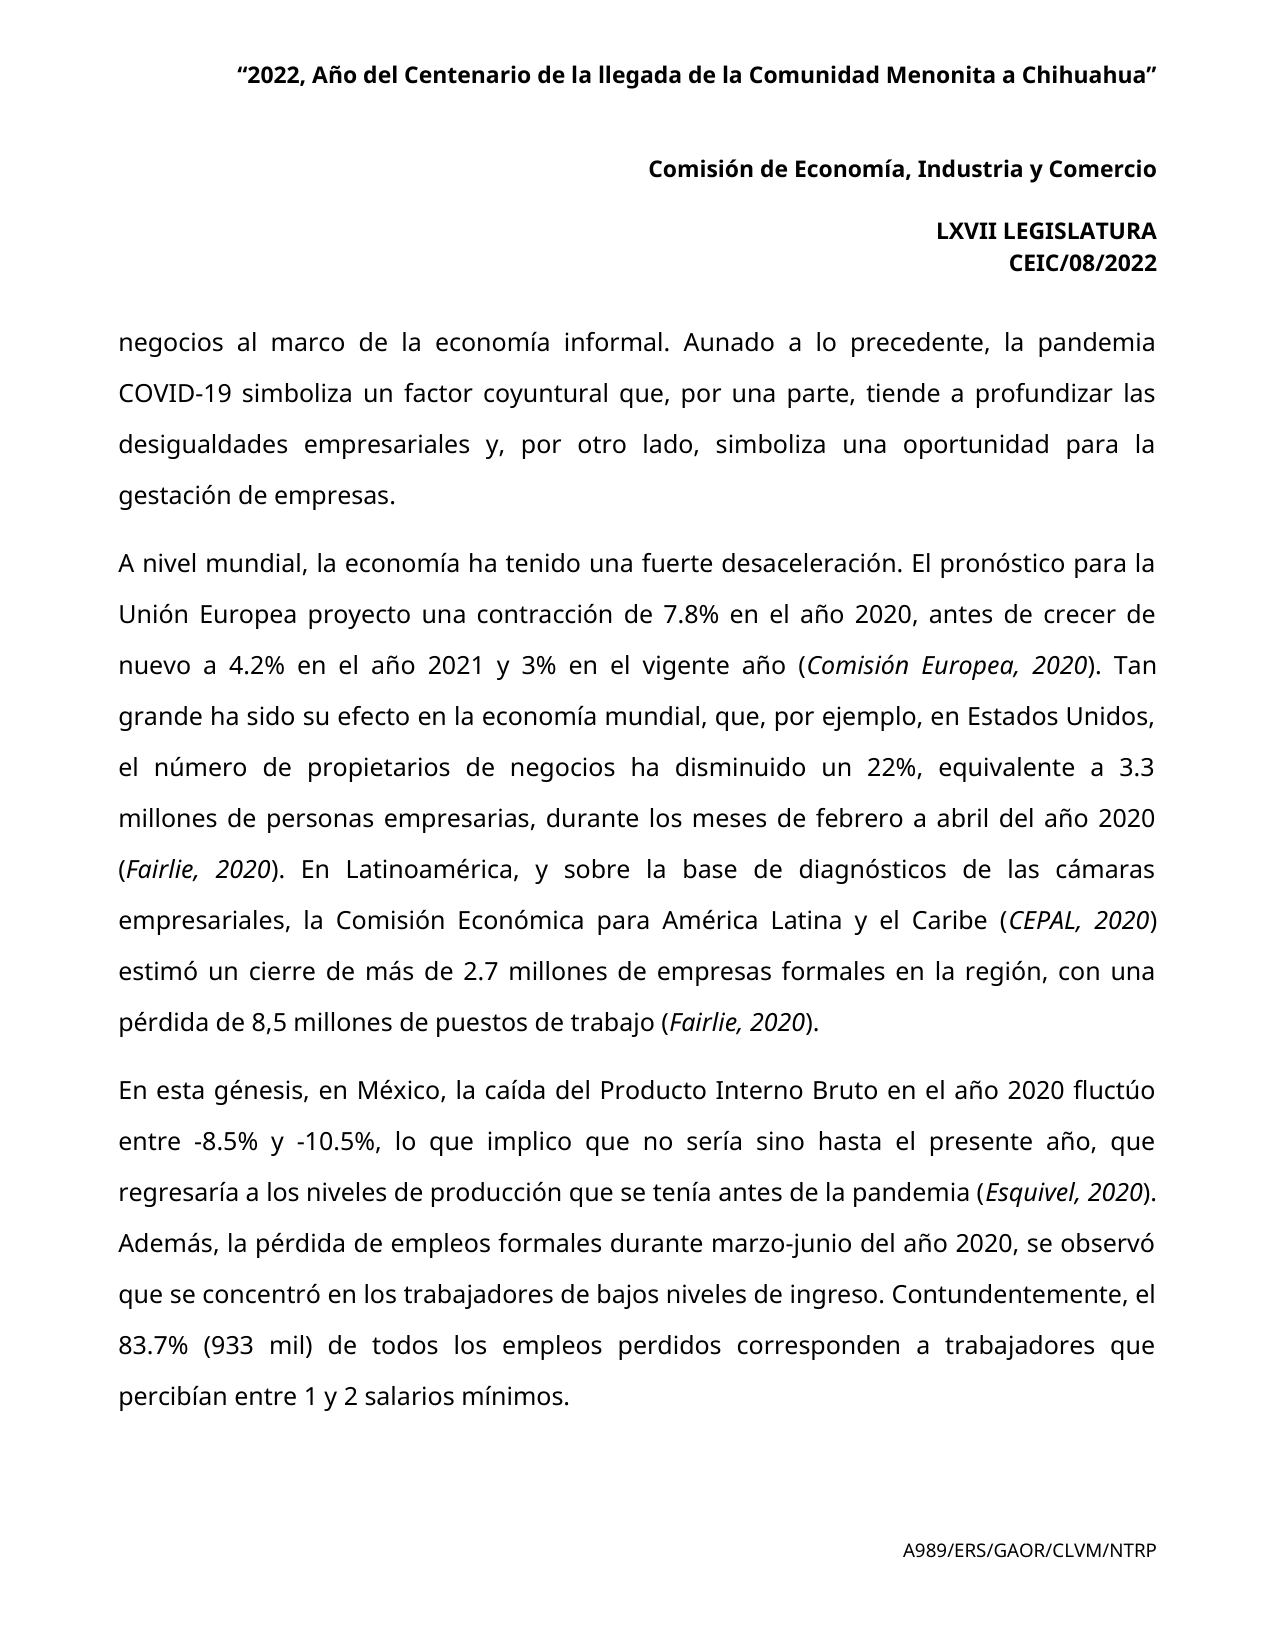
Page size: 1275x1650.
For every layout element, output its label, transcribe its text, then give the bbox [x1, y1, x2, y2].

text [118, 325, 1157, 512]
text A nivel mundial, la economía ha tenido una fuerte desaceleración. El pronóstico para la Unión Europea proyecto una contracción de 7.8% en el año 2020, antes de crecer de nuevo a 4.2% en el año 2021 y 3% en el vigente año (Comisión Europea, 2020). Tan grande ha sido su efecto en la economía mundial, que, por ejemplo, en Estados Unidos, el número de propietarios de negocios ha disminuido un 22%, equivalente a 3.3 millones de personas empresarias, durante los meses de febrero a abril del año 2020 (Fairlie, 2020). En Latinoamérica, y sobre la base de diagnósticos de las cámaras empresariales, la Comisión Económica para América Latina y el Caribe (CEPAL, 2020) estimó un cierre de más de 2.7 millones de empresas formales en la región, con una pérdida de 8,5 millones de puestos de trabajo (Fairlie, 2020). [118, 546, 1157, 1039]
text En esta génesis, en México, la caída del Producto Interno Bruto en el año 2020 fluctúo entre -8.5% y -10.5%, lo que implico que no sería sino hasta el presente año, que regresaría a los niveles de producción que se tenía antes de la pandemia (Esquivel, 2020). Además, la pérdida de empleos formales durante marzo-junio del año 2020, se observó que se concentró en los trabajadores de bajos niveles de ingreso. Contundentemente, el 83.7% (933 mil) de todos los empleos perdidos corresponden a trabajadores que percibían entre 1 y 2 salarios mínimos. [118, 1073, 1157, 1413]
